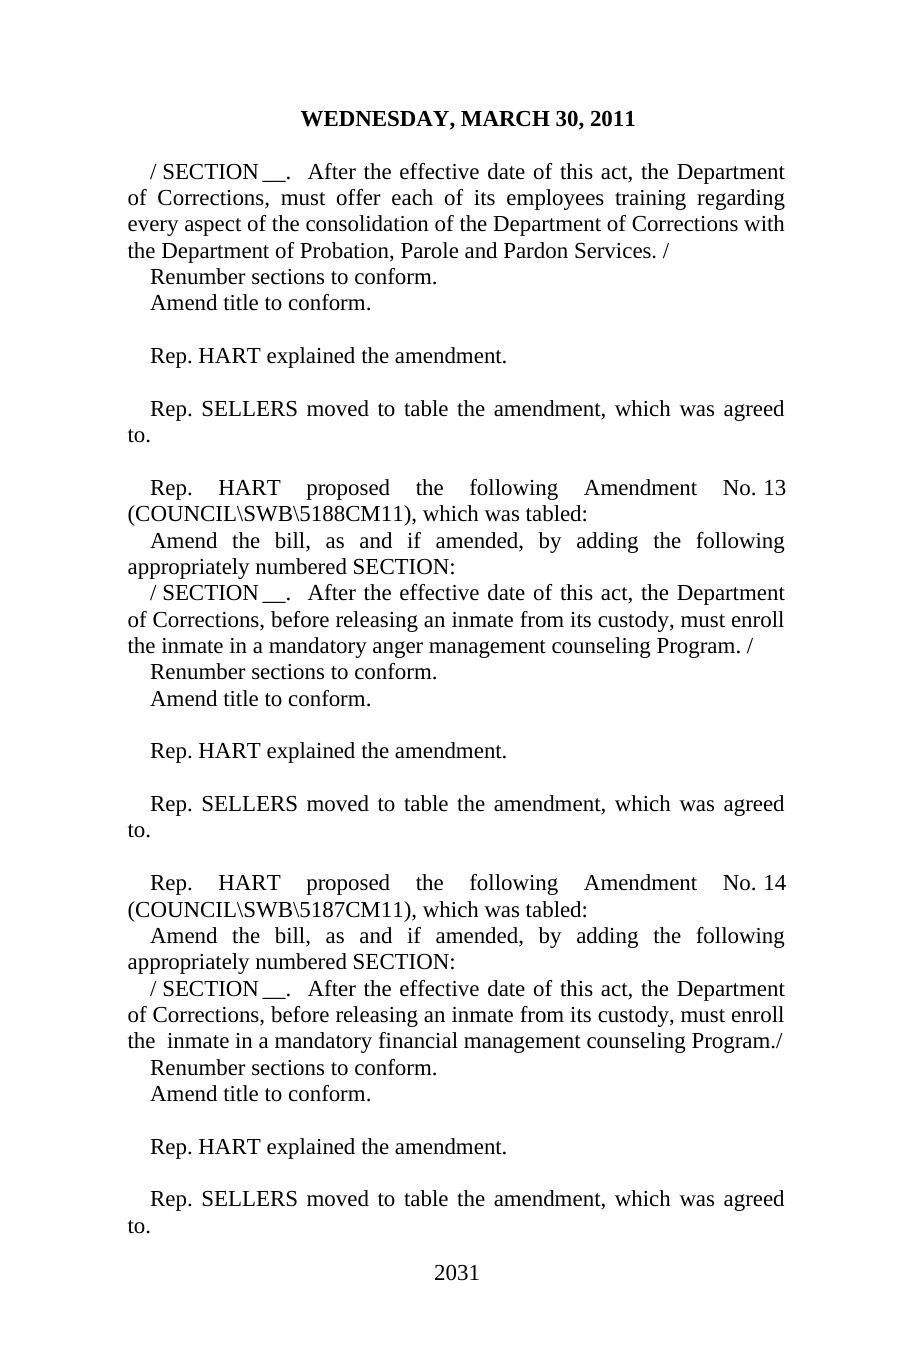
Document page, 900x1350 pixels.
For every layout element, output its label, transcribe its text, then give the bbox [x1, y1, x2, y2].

text Rep. HART explained the amendment. [127, 342, 786, 368]
text Rep. HART proposed the following Amendment No. 14 (COUNCIL\SWB\5187CM11), which was tabled: [127, 869, 786, 922]
text Amend title to conform. [127, 289, 786, 316]
text Renumber sections to conform. [127, 658, 786, 685]
text Renumber sections to conform. [127, 1054, 786, 1080]
text Rep. SELLERS moved to table the amendment, which was agreed to. [127, 1186, 786, 1238]
text Amend the bill, as and if amended, by adding the following appropriately numbered SECTION: [127, 527, 786, 579]
text Rep. HART proposed the following Amendment No. 13 (COUNCIL\SWB\5188CM11), which was tabled: [127, 474, 786, 527]
text Rep. HART explained the amendment. [127, 737, 786, 764]
text / SECTION __. After the effective date of this act, the Department of Corrections, before releasing an inmate from its custody, must enroll the inmate in a mandatory anger management counseling Program. / [127, 579, 786, 658]
text Amend title to conform. [127, 1080, 786, 1106]
text Amend the bill, as and if amended, by adding the following appropriately numbered SECTION: [127, 922, 786, 975]
text / SECTION __. After the effective date of this act, the Department of Corrections, before releasing an inmate from its custody, must enroll the inmate in a mandatory financial management counseling Program./ [127, 975, 786, 1054]
text Rep. SELLERS moved to table the amendment, which was agreed to. [127, 395, 786, 448]
text / SECTION __. After the effective date of this act, the Department of Corrections, must offer each of its employees training regarding every aspect of the consolidation of the Department of Corrections with the Department of Probation, Parole and Pardon Services. / [127, 158, 786, 263]
text Renumber sections to conform. [127, 263, 786, 289]
text Amend title to conform. [127, 685, 786, 711]
text Rep. SELLERS moved to table the amendment, which was agreed to. [127, 790, 786, 843]
text Rep. HART explained the amendment. [127, 1133, 786, 1159]
